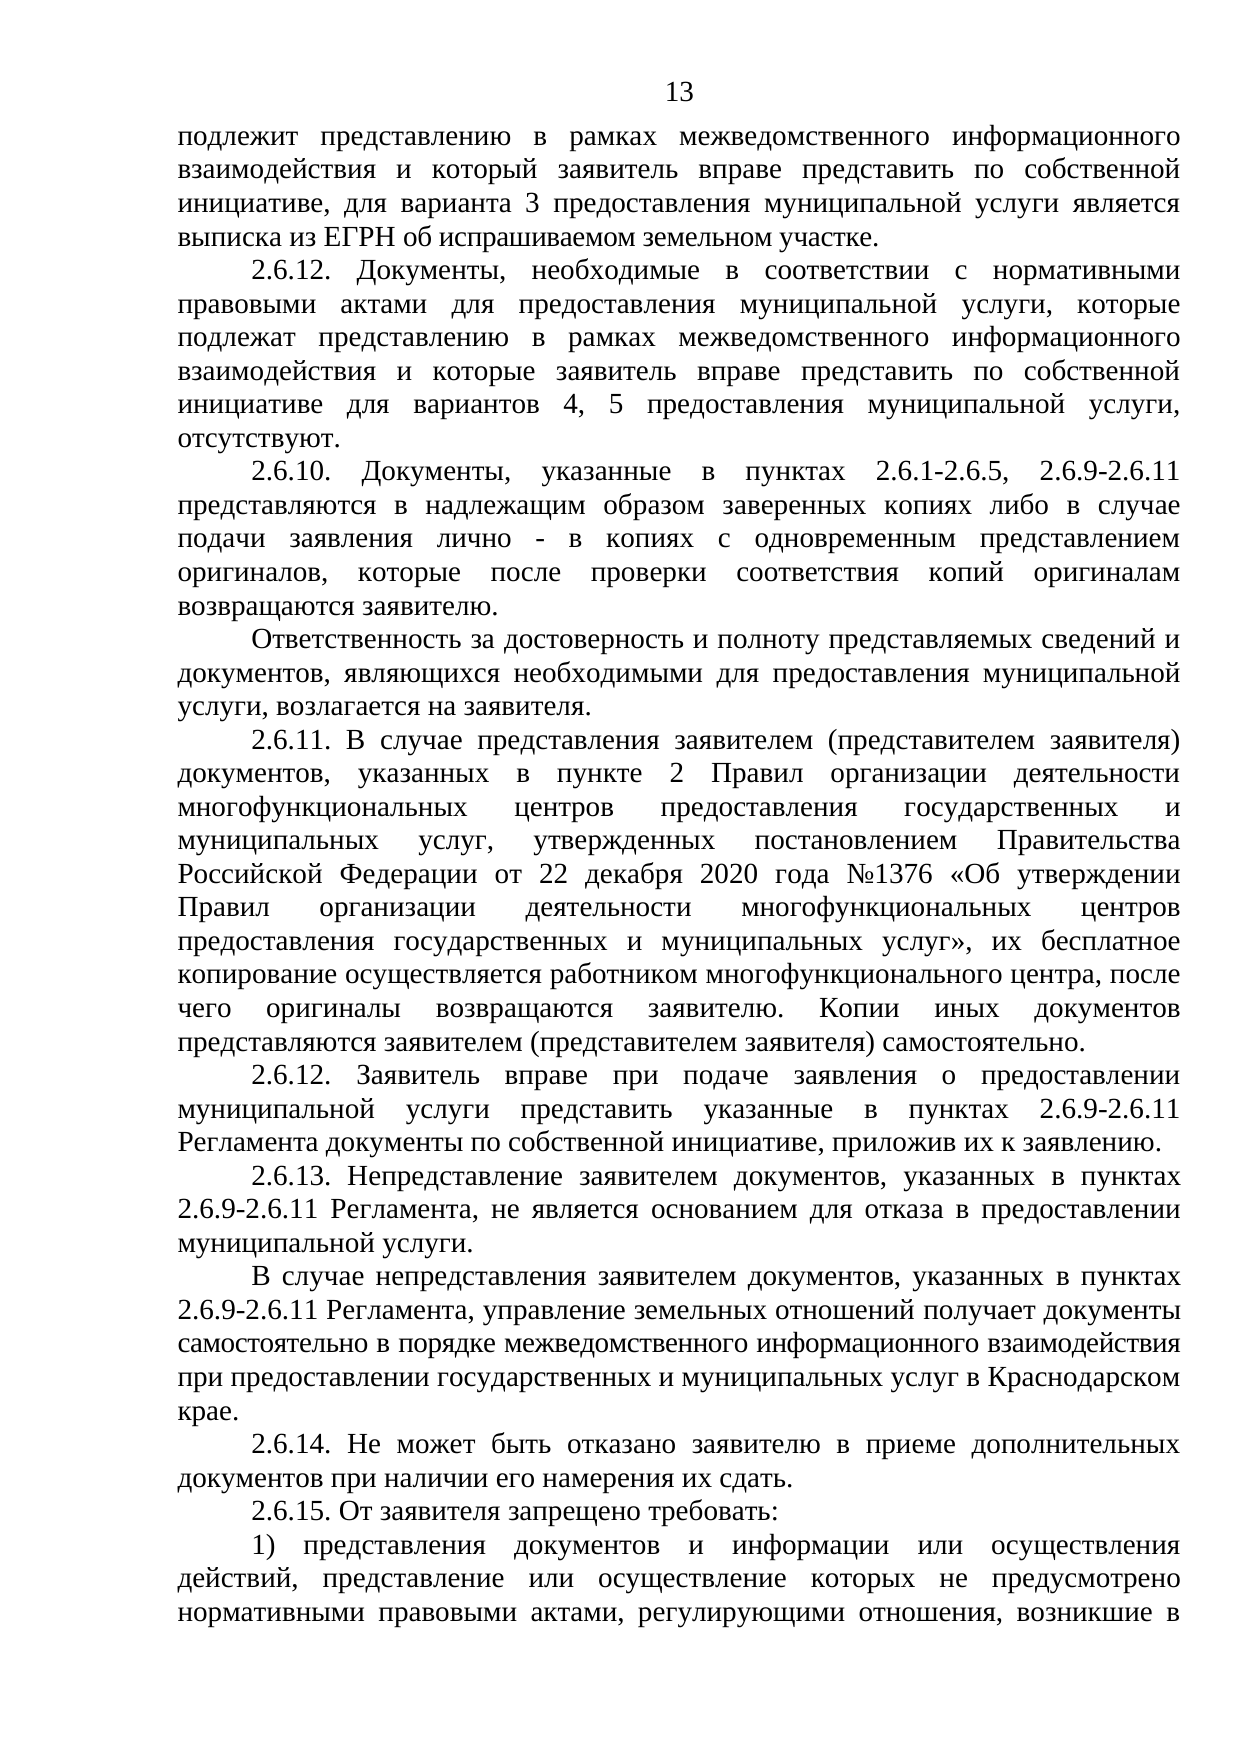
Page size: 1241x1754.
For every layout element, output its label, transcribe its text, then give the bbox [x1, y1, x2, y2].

text 2.6.13. Непредставление заявителем документов, указанных в пунктах 2.6.9-2.6.11 Регламента, не является основанием для отказа в предоставлении муниципальной услуги. [177, 1158, 1181, 1258]
text В случае непредставления заявителем документов, указанных в пунктах 2.6.9-2.6.11 Регламента, управление земельных отношений получает документы самостоятельно в порядке межведомственного информационного взаимодействия при предоставлении государственных и муниципальных услуг в Краснодарском крае. [177, 1258, 1181, 1426]
text 2.6.14. Не может быть отказано заявителю в приеме дополнительных документов при наличии его намерения их сдать. [177, 1426, 1181, 1493]
text 2.6.10. Документы, указанные в пунктах 2.6.1-2.6.5, 2.6.9-2.6.11 представляются в надлежащим образом заверенных копиях либо в случае подачи заявления лично - в копиях с одновременным представлением оригиналов, которые после проверки соответствия копий оригиналам возвращаются заявителю. [177, 453, 1181, 621]
text 2.6.12. Заявитель вправе при подаче заявления о предоставлении муниципальной услуги представить указанные в пунктах 2.6.9-2.6.11 Регламента документы по собственной инициативе, приложив их к заявлению. [177, 1057, 1181, 1158]
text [177, 118, 1181, 252]
text 2.6.15. От заявителя запрещено требовать: [177, 1493, 1181, 1527]
text 2.6.11. В случае представления заявителем (представителем заявителя) документов, указанных в пункте 2 Правил организации деятельности многофункциональных центров предоставления государственных и муниципальных услуг, утвержденных постановлением Правительства Российской Федерации от 22 декабря 2020 года №1376 «Об утверждении Правил организации деятельности многофункциональных центров предоставления государственных и муниципальных услуг», их бесплатное копирование осуществляется работником многофункционального центра, после чего оригиналы возвращаются заявителю. Копии иных документов представляются заявителем (представителем заявителя) самостоятельно. [177, 722, 1181, 1057]
text 2.6.12. Документы, необходимые в соответствии с нормативными правовыми актами для предоставления муниципальной услуги, которые подлежат представлению в рамках межведомственного информационного взаимодействия и которые заявитель вправе представить по собственной инициативе для вариантов 4, 5 предоставления муниципальной услуги, отсутствуют. [177, 252, 1181, 453]
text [177, 1527, 1181, 1627]
text Ответственность за достоверность и полноту представляемых сведений и документов, являющихся необходимыми для предоставления муниципальной услуги, возлагается на заявителя. [177, 621, 1181, 722]
